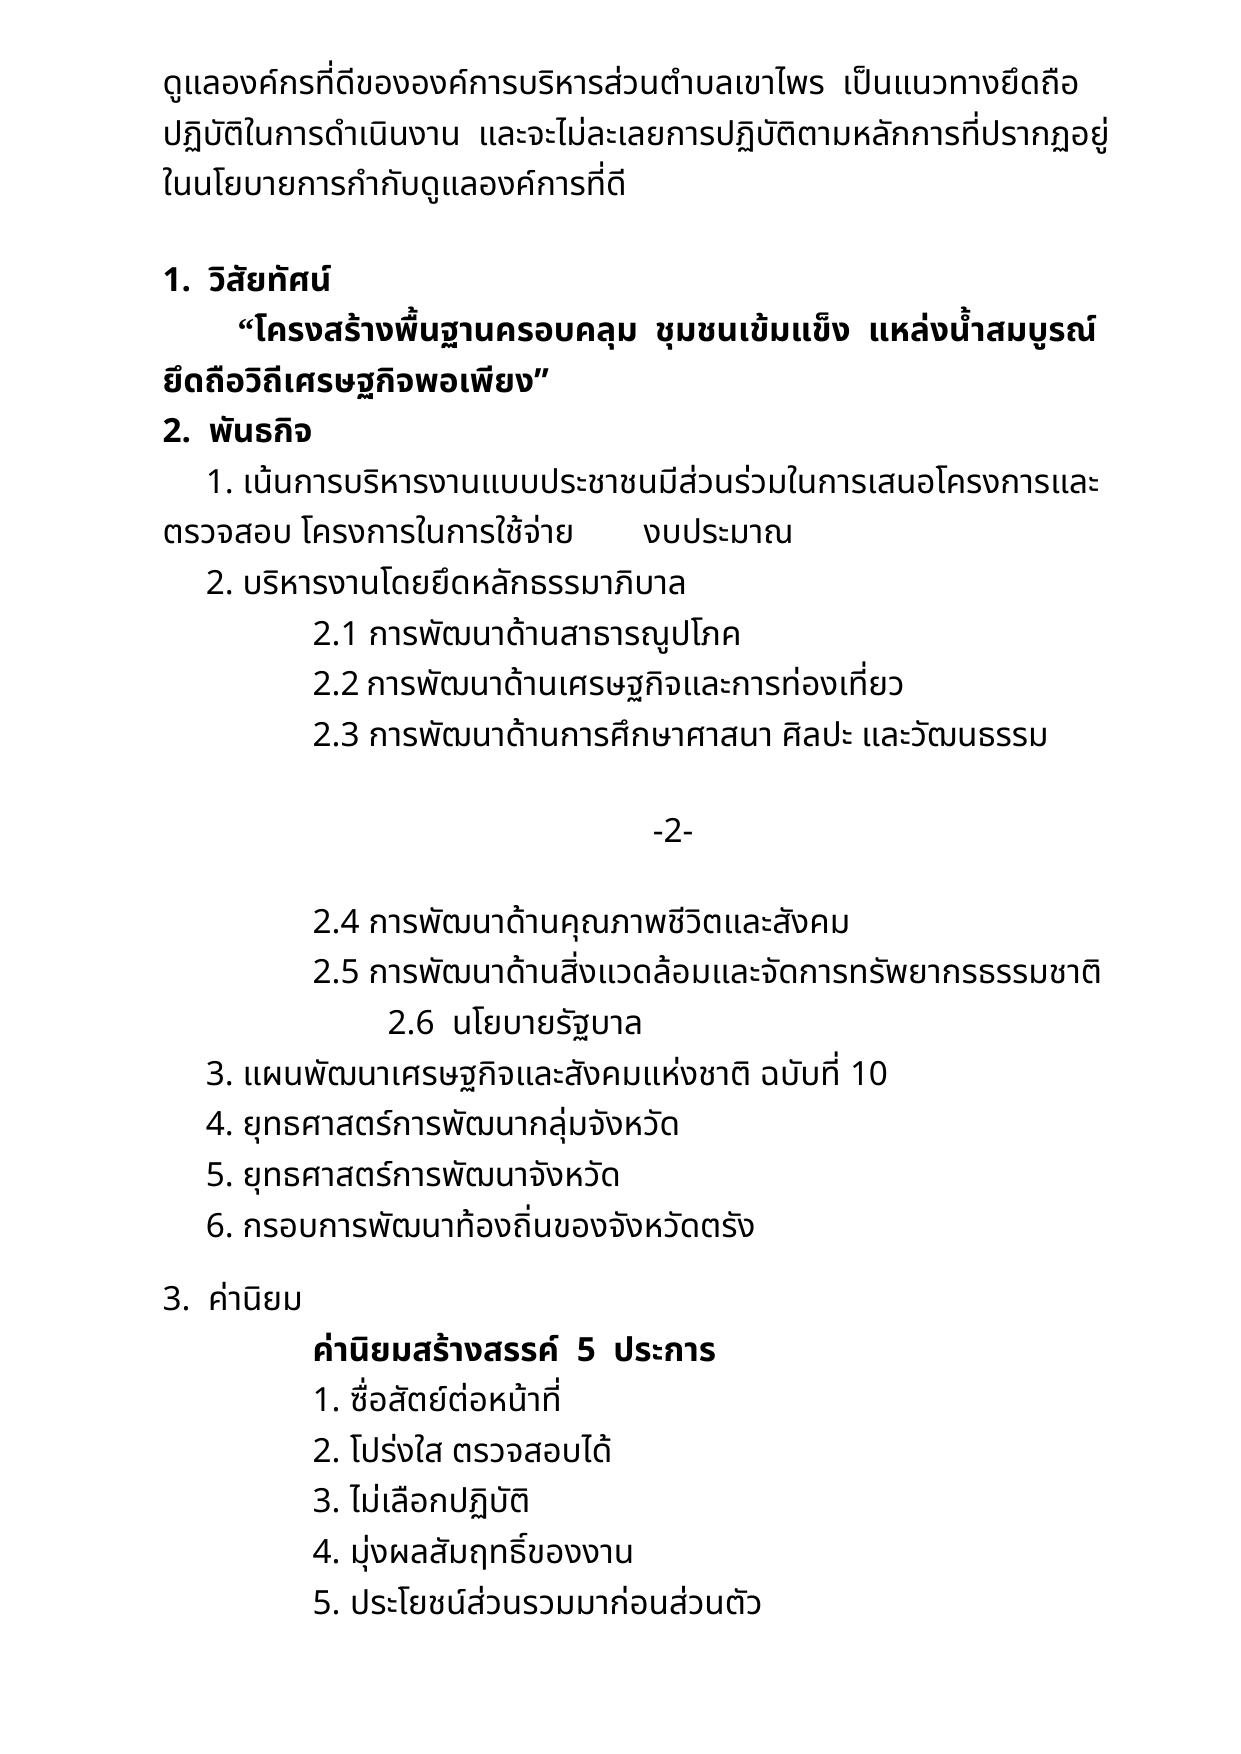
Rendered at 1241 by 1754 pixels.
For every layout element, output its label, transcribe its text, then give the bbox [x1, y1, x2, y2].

text 3. ค่านิยม [162, 1275, 1137, 1325]
text 1. เน้นการบริหารงานแบบประชาชนมีส่วนร่วมในการเสนอโครงการและตรวจสอบ โครงการในการใช้จ่าย งบประมาณ [162, 458, 1137, 559]
text 2.4 การพัฒนาด้านคุณภาพชีวิตและสังคม [162, 898, 1137, 948]
text 4. ยุทธศาสตร์การพัฒนากลุ่มจังหวัด [162, 1100, 1137, 1151]
text 5. ยุทธศาสตร์การพัฒนาจังหวัด [162, 1151, 1137, 1201]
list ไม่เลือกปฏิบัติ [312, 1477, 1137, 1528]
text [162, 59, 1137, 210]
text 2.5 การพัฒนาด้านสิ่งแวดล้อมและจัดการทรัพยากรธรรมชาติ [162, 948, 1137, 999]
text -2- [162, 807, 1137, 852]
text 2.6 นโยบายรัฐบาล [162, 999, 1137, 1049]
text 2.1 การพัฒนาด้านสาธารณูปโภค [162, 609, 1137, 660]
text ค่านิยมสร้างสรรค์ 5 ประการ [162, 1325, 1137, 1376]
text 2.2การพัฒนาด้านเศรษฐกิจและการท่องเที่ยว [162, 660, 1137, 711]
list ซื่อสัตย์ต่อหน้าที่ [312, 1376, 1137, 1427]
text 2. บริหารงานโดยยึดหลักธรรมาภิบาล [162, 559, 1137, 609]
list โปร่งใส ตรวจสอบได้ [312, 1427, 1137, 1477]
text 1. วิสัยทัศน์ [162, 256, 1137, 306]
text 2. พันธกิจ [162, 407, 1137, 458]
text 6. กรอบการพัฒนาท้องถิ่นของจังหวัดตรัง [162, 1201, 1137, 1252]
list มุ่งผลสัมฤทธิ์ของงาน [312, 1528, 1137, 1578]
text “โครงสร้างพื้นฐานครอบคลุม ชุมชนเข้มแข็ง แหล่งน้ำสมบูรณ์ ยึดถือวิถีเศรษฐกิจพอเพียง” [162, 306, 1137, 407]
list ประโยชน์ส่วนรวมมาก่อนส่วนตัว [312, 1578, 1137, 1629]
text 3. แผนพัฒนาเศรษฐกิจและสังคมแห่งชาติ ฉบับที่ 10 [162, 1049, 1137, 1100]
text 2.3 การพัฒนาด้านการศึกษาศาสนา ศิลปะ และวัฒนธรรม [162, 711, 1137, 761]
